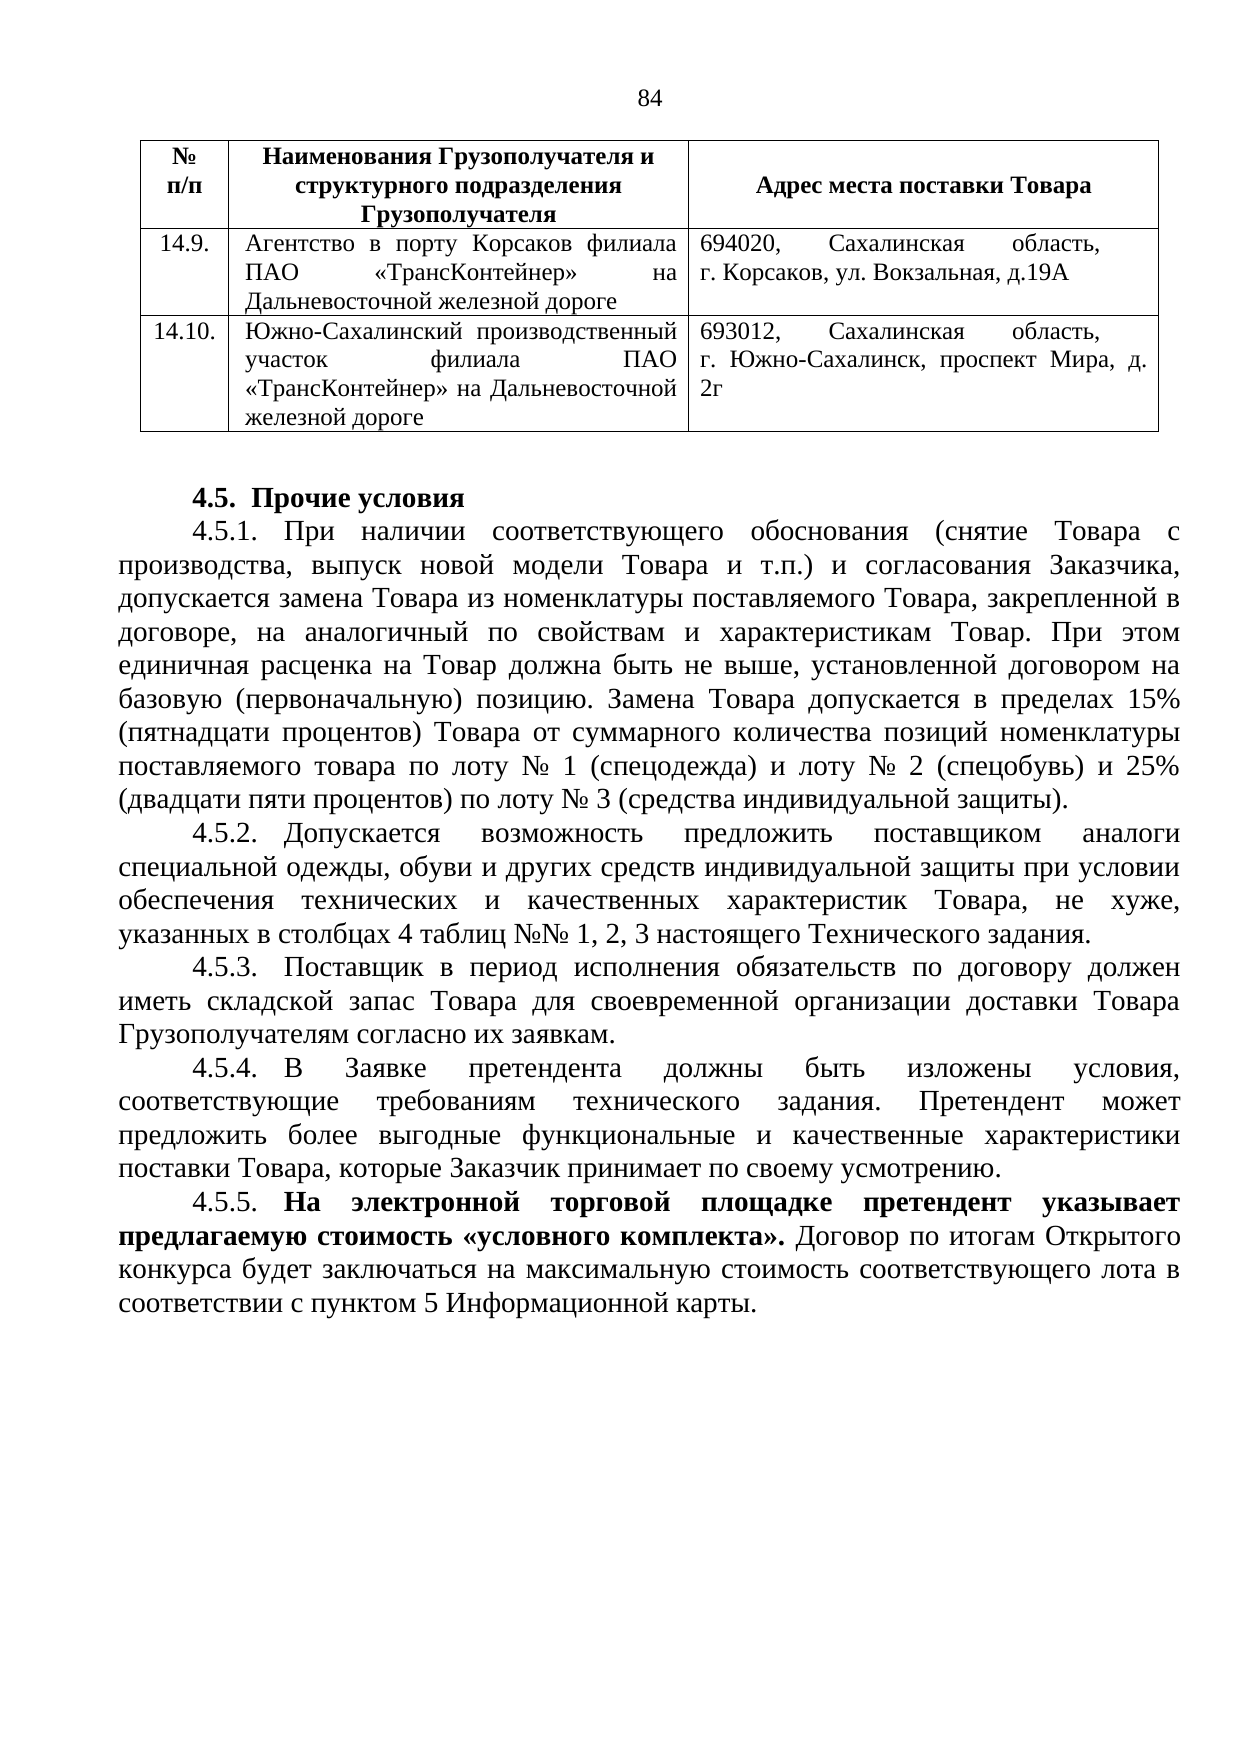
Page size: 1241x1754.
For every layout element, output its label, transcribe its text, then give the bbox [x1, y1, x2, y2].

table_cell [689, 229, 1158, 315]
list На электронной торговой площадке претендент указывает предлагаемую стоимость «условного комплекта». Договор по итогам Открытого конкурса будет заключаться на максимальную стоимость соответствующего лота в соответствии с пунктом 5 Информационной карты. [118, 1184, 1181, 1318]
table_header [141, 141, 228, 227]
list Поставщик в период исполнения обязательств по договору должен иметь складской запас Товара для своевременной организации доставки Товара Грузополучателям согласно их заявкам. [118, 949, 1181, 1050]
list В Заявке претендента должны быть изложены условия, соответствующие требованиям технического задания. Претендент может предложить более выгодные функциональные и качественные характеристики поставки Товара, которые Заказчик принимает по своему усмотрению. [118, 1050, 1181, 1184]
list Допускается возможность предложить поставщиком аналоги специальной одежды, обуви и других средств индивидуальной защиты при условии обеспечения технических и качественных характеристик Товара, не хуже, указанных в столбцах 4 таблиц №№ 1, 2, 3 настоящего Технического задания. [118, 815, 1181, 949]
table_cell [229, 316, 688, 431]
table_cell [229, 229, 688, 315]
list Прочие условия [192, 480, 1181, 513]
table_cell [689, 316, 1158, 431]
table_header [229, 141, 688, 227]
list При наличии соответствующего обоснования (снятие Товара с производства, выпуск новой модели Товара и т.п.) и согласования Заказчика, допускается замена Товара из номенклатуры поставляемого Товара, закрепленной в договоре, на аналогичный по свойствам и характеристикам Товар. При этом единичная расценка на Товар должна быть не выше, установленной договором на базовую (первоначальную) позицию. Замена Товара допускается в пределах 15% (пятнадцати процентов) Товара от суммарного количества позиций номенклатуры поставляемого товара по лоту № 1 (спецодежда) и лоту № 2 (спецобувь) и 25% (двадцати пяти процентов) по лоту № 3 (средства индивидуальной защиты). [118, 513, 1181, 815]
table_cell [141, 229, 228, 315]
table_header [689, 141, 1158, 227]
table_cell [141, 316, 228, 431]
